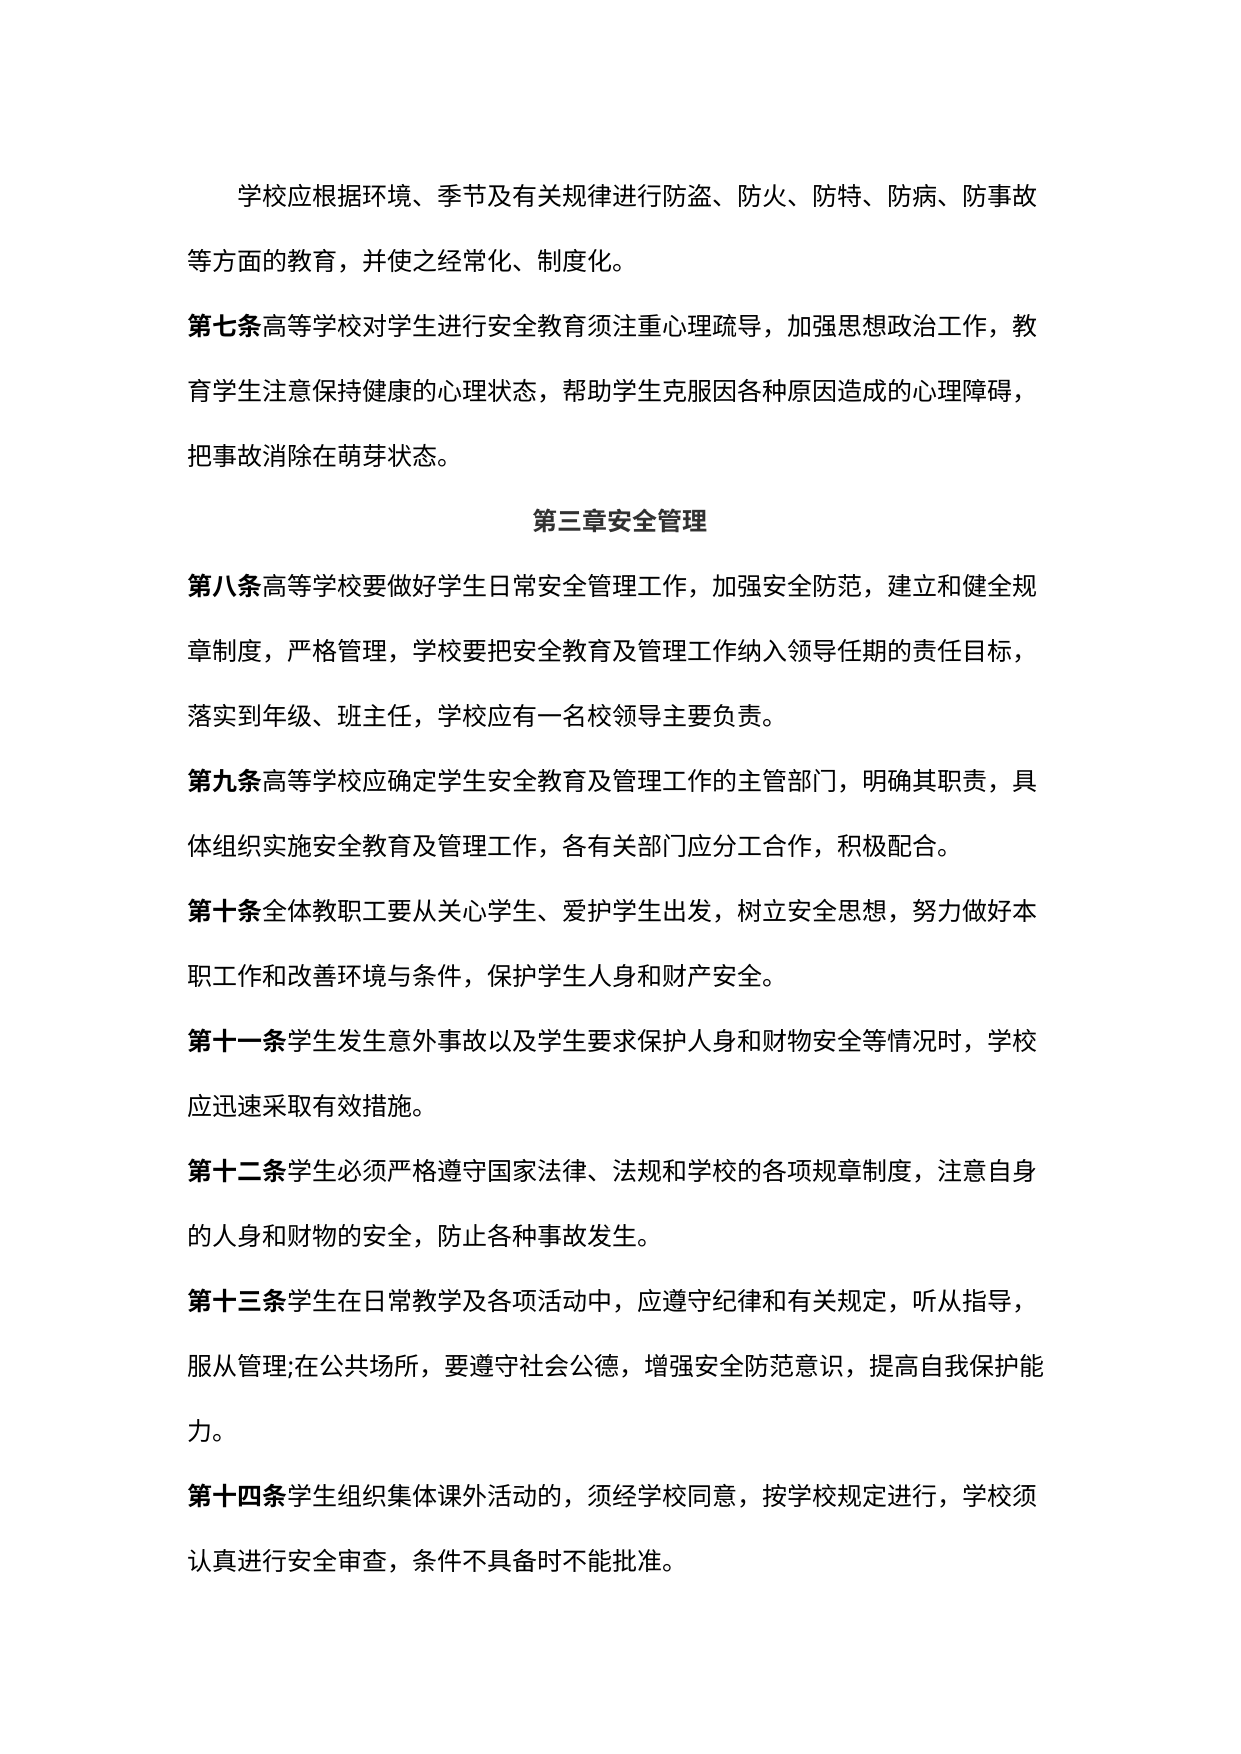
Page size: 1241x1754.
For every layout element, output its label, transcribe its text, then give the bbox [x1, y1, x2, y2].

text 第十二条学生必须严格遵守国家法律、法规和学校的各项规章制度，注意自身的人身和财物的安全，防止各种事故发生。 [187, 1137, 1053, 1267]
text 第十条全体教职工要从关心学生、爱护学生出发，树立安全思想，努力做好本职工作和改善环境与条件，保护学生人身和财产安全。 [187, 877, 1053, 1007]
text 第三章安全管理 [187, 487, 1053, 552]
text 第十四条学生组织集体课外活动的，须经学校同意，按学校规定进行，学校须认真进行安全审查，条件不具备时不能批准。 [187, 1462, 1053, 1592]
text 第十三条学生在日常教学及各项活动中，应遵守纪律和有关规定，听从指导，服从管理;在公共场所，要遵守社会公德，增强安全防范意识，提高自我保护能力。 [187, 1267, 1053, 1462]
text 第九条高等学校应确定学生安全教育及管理工作的主管部门，明确其职责，具体组织实施安全教育及管理工作，各有关部门应分工合作，积极配合。 [187, 747, 1053, 877]
text 学校应根据环境、季节及有关规律进行防盗、防火、防特、防病、防事故等方面的教育，并使之经常化、制度化。 [187, 162, 1053, 292]
text 第七条高等学校对学生进行安全教育须注重心理疏导，加强思想政治工作，教育学生注意保持健康的心理状态，帮助学生克服因各种原因造成的心理障碍，把事故消除在萌芽状态。 [187, 292, 1053, 487]
text 第十一条学生发生意外事故以及学生要求保护人身和财物安全等情况时，学校应迅速采取有效措施。 [187, 1007, 1053, 1137]
text 第八条高等学校要做好学生日常安全管理工作，加强安全防范，建立和健全规章制度，严格管理，学校要把安全教育及管理工作纳入领导任期的责任目标，落实到年级、班主任，学校应有一名校领导主要负责。 [187, 552, 1053, 747]
